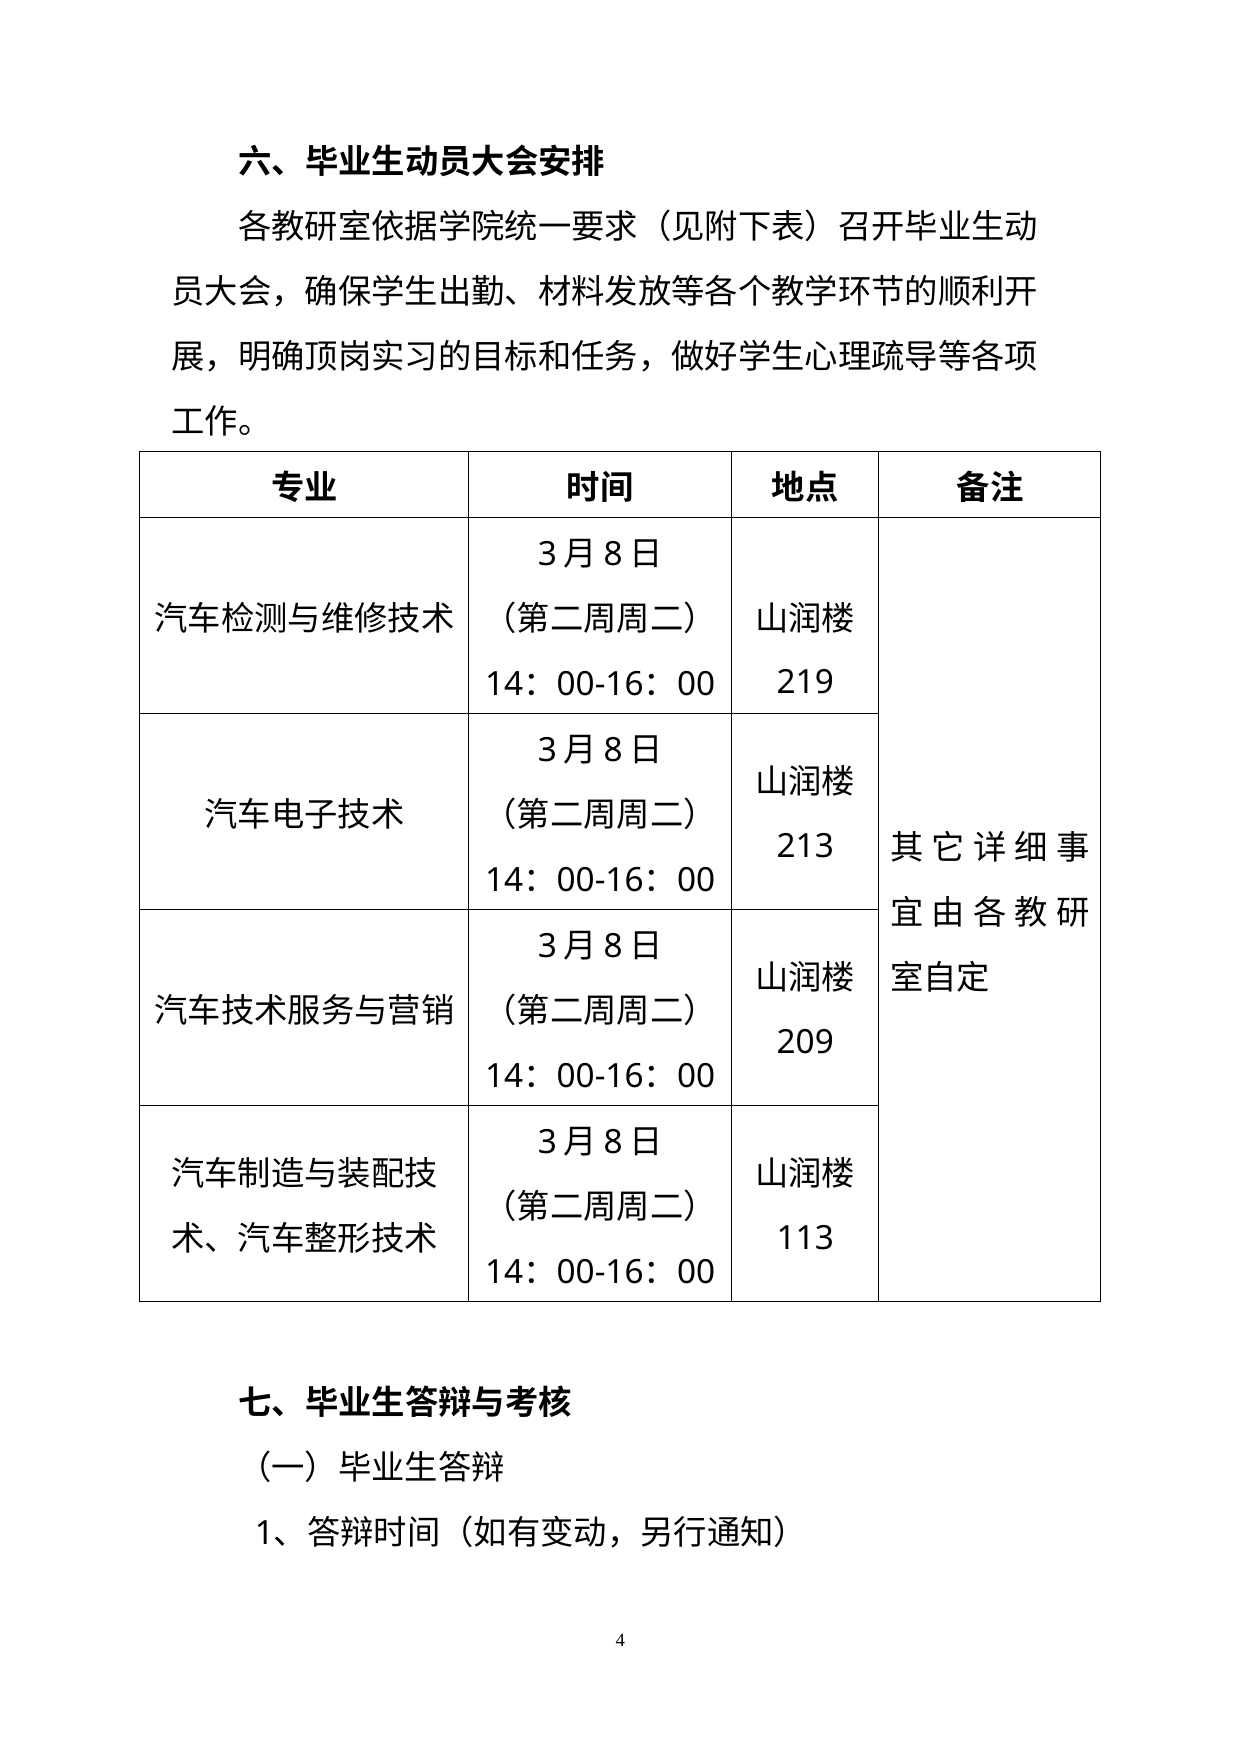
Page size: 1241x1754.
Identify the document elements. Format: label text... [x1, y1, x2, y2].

table_cell 汽车电子技术 [140, 714, 468, 909]
table_header 备注 [879, 452, 1100, 517]
table_cell 山润楼219 [732, 518, 878, 713]
table_cell 3月8日 （第二周周二） 14：00-16：00 [469, 714, 731, 909]
table_header 时间 [469, 452, 731, 517]
table_cell 山润楼209 [732, 910, 878, 1105]
table_cell 汽车检测与维修技术 [140, 518, 468, 713]
table_header 专业 [140, 452, 468, 517]
text 六、毕业生动员大会安排 [171, 126, 1069, 191]
text （一）毕业生答辩 [171, 1432, 1069, 1497]
table_cell 3月8日 （第二周周二） 14：00-16：00 [469, 518, 731, 713]
text 1、答辩时间（如有变动，另行通知） [171, 1497, 1069, 1562]
table_cell 汽车技术服务与营销 [140, 910, 468, 1105]
table_cell 其它详细事宜由各教研室自定 [879, 518, 1100, 1301]
table_cell 山润楼113 [732, 1106, 878, 1301]
table_cell 3月8日 （第二周周二） 14：00-16：00 [469, 1106, 731, 1301]
table_cell 3月8日 （第二周周二） 14：00-16：00 [469, 910, 731, 1105]
table_cell 汽车制造与装配技术、汽车整形技术 [140, 1106, 468, 1301]
table_cell 山润楼213 [732, 714, 878, 909]
text 各教研室依据学院统一要求（见附下表）召开毕业生动员大会，确保学生出勤、材料发放等各个教学环节的顺利开展，明确顶岗实习的目标和任务，做好学生心理疏导等各项工作。 [171, 191, 1069, 451]
text 七、毕业生答辩与考核 [171, 1367, 1069, 1432]
table_header 地点 [732, 452, 878, 517]
